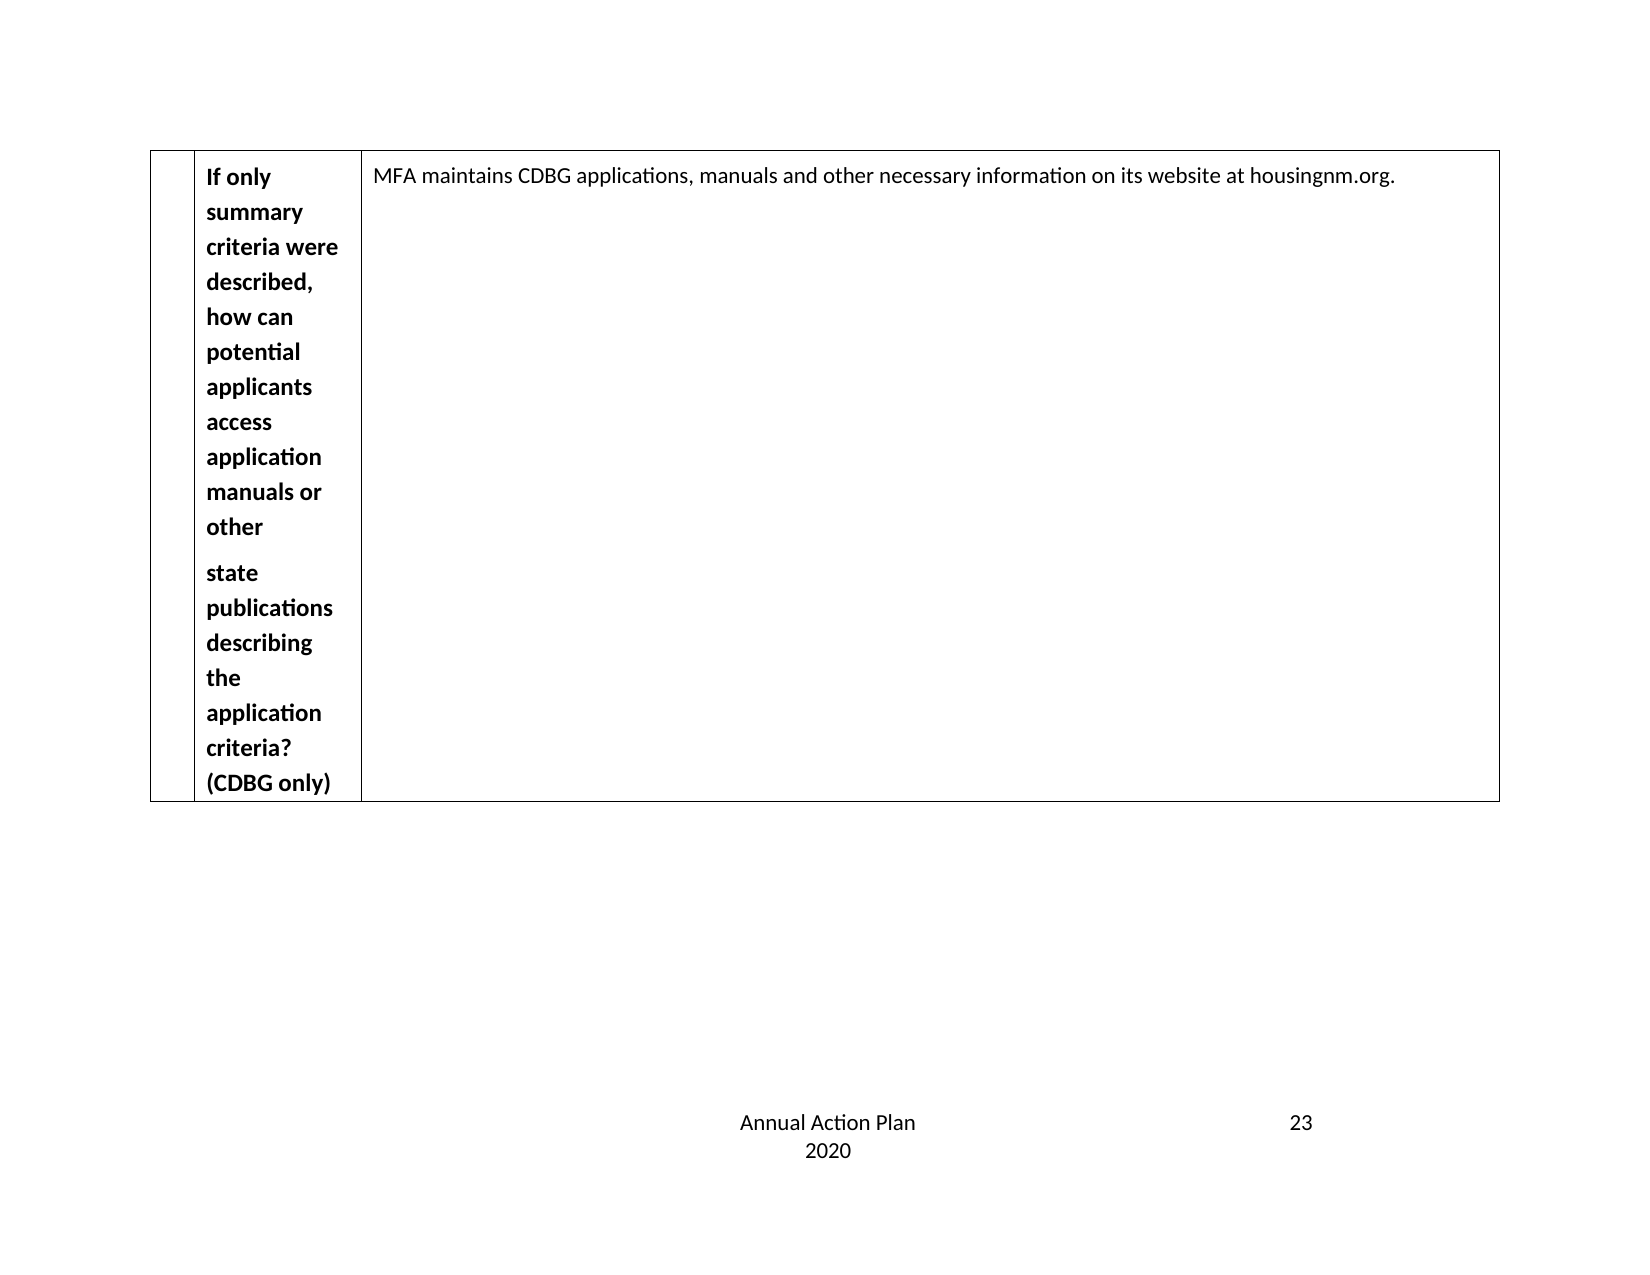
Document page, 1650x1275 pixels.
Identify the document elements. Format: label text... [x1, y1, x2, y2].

table_cell MFA maintains CDBG applications, manuals and other necessary information on its website at housingnm.org. [362, 151, 1499, 801]
table_cell If only summary criteria were described, how can potential applicants access application manuals or other state publications describing the application criteria? (CDBG only) [195, 151, 361, 801]
